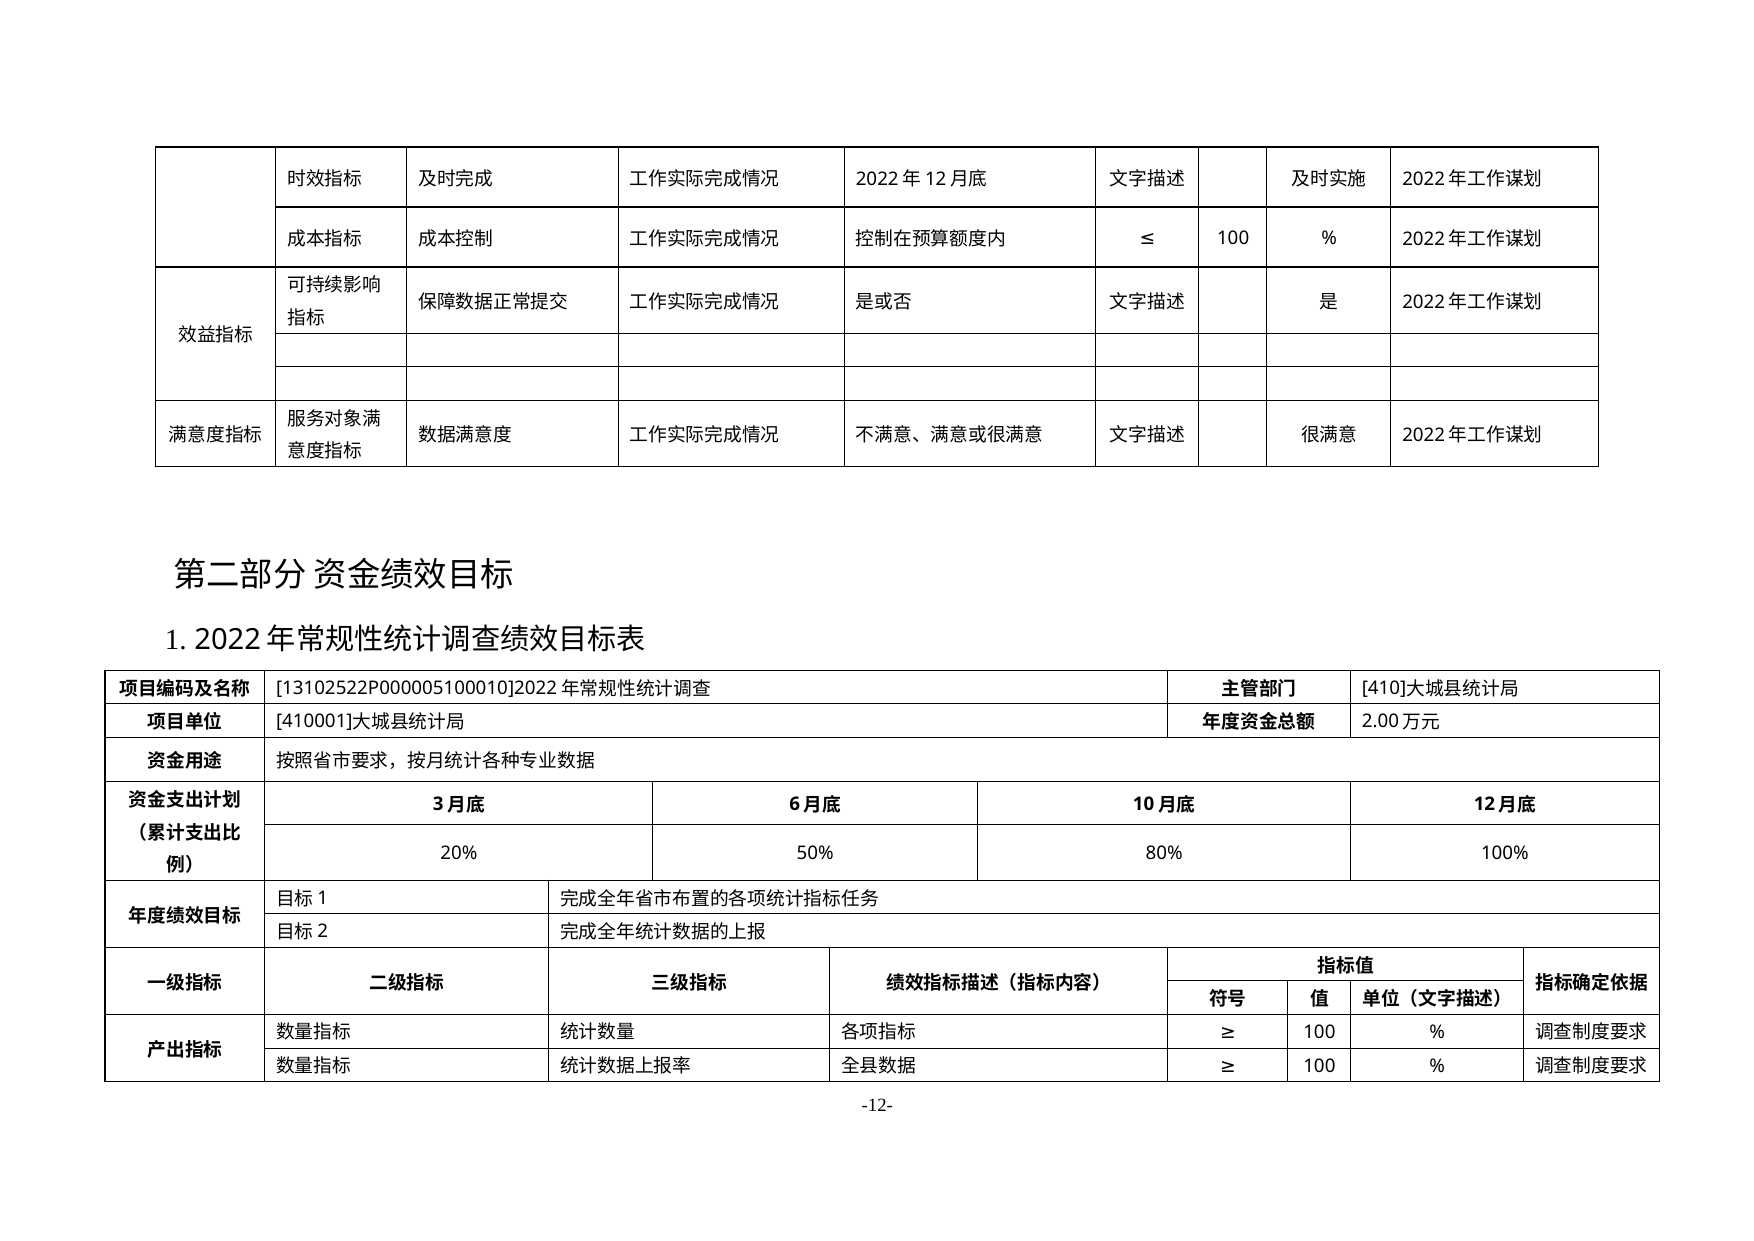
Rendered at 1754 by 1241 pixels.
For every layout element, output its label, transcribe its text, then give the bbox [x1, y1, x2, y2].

table_cell 指标值 [1168, 948, 1523, 980]
table_cell 三级指标 [549, 948, 829, 1014]
text 1. 2022年常规性统计调查绩效目标表 [106, 604, 1648, 669]
table_cell 调查制度要求 [1524, 1015, 1659, 1047]
table_cell 控制在预算额度内 [845, 208, 1095, 266]
table_cell 符号 [1168, 981, 1287, 1014]
table_cell [410001]大城县统计局 [265, 704, 1167, 737]
table_cell ≤ [1096, 208, 1198, 266]
table_cell ≥ [1168, 1015, 1287, 1047]
table_cell 100 [1288, 1049, 1350, 1081]
table_cell 工作实际完成情况 [619, 148, 844, 206]
table_cell 2022年工作谋划 [1391, 268, 1598, 332]
table_cell [1391, 334, 1598, 366]
table_cell 年度资金总额 [1168, 704, 1350, 737]
table_cell [1199, 401, 1266, 466]
table_cell 值 [1288, 981, 1350, 1014]
table_cell 成本指标 [276, 208, 406, 266]
table_cell 数据满意度 [407, 401, 618, 466]
table_header 项目编码及名称 [106, 671, 264, 703]
table_cell 80% [978, 825, 1350, 880]
table_cell 各项指标 [830, 1015, 1167, 1047]
table_cell 工作实际完成情况 [619, 401, 844, 466]
table_cell 2.00万元 [1351, 704, 1659, 737]
table_cell 保障数据正常提交 [407, 268, 618, 332]
table_cell 100 [1199, 208, 1266, 266]
table_cell 产出指标 [106, 1015, 264, 1081]
table_cell 是 [1267, 268, 1390, 332]
table_cell 不满意、满意或很满意 [845, 401, 1095, 466]
table_cell 时效指标 [276, 148, 406, 206]
table_cell [1267, 334, 1390, 366]
table_cell % [1267, 208, 1390, 266]
table_cell 100% [1351, 825, 1659, 880]
table_cell [619, 334, 844, 366]
table_cell 及时实施 [1267, 148, 1390, 206]
table_cell 全县数据 [830, 1049, 1167, 1081]
table_cell [1199, 268, 1266, 332]
table_cell [619, 367, 844, 399]
table_cell 工作实际完成情况 [619, 208, 844, 266]
table_cell 文字描述 [1096, 148, 1198, 206]
table_cell 2022年工作谋划 [1391, 208, 1598, 266]
table_cell 年度绩效目标 [106, 881, 264, 947]
table_header 主管部门 [1168, 671, 1350, 703]
table_cell 资金支出计划 （累计支出比例） [106, 782, 264, 880]
table_cell 服务对象满意度指标 [276, 401, 406, 466]
table_cell 2022年工作谋划 [1391, 401, 1598, 466]
table_cell 目标2 [265, 914, 548, 947]
table_cell [845, 367, 1095, 399]
table_cell 很满意 [1267, 401, 1390, 466]
table_header [13102522P000005100010]2022年常规性统计调查 [265, 671, 1167, 703]
table_cell [1096, 334, 1198, 366]
table_cell [1267, 367, 1390, 399]
table_cell [1199, 148, 1266, 206]
table_cell 可持续影响指标 [276, 268, 406, 332]
table_cell 效益指标 [156, 268, 275, 399]
table_cell 二级指标 [265, 948, 548, 1014]
table_cell 数量指标 [265, 1049, 548, 1081]
table_cell 3月底 [265, 782, 652, 823]
table_cell 2022年工作谋划 [1391, 148, 1598, 206]
table_cell % [1351, 1049, 1523, 1081]
table_cell 单位（文字描述） [1351, 981, 1523, 1014]
table_cell 100 [1288, 1015, 1350, 1047]
text 第二部分 资金绩效目标 [106, 539, 1648, 604]
table_cell 及时完成 [407, 148, 618, 206]
table_cell 绩效指标描述（指标内容） [830, 948, 1167, 1014]
table_cell 项目单位 [106, 704, 264, 737]
table_cell 按照省市要求，按月统计各种专业数据 [265, 738, 1659, 781]
table_cell 12月底 [1351, 782, 1659, 823]
table_cell 是或否 [845, 268, 1095, 332]
table_cell % [1351, 1015, 1523, 1047]
table_cell 完成全年省市布置的各项统计指标任务 [549, 881, 1659, 913]
table_cell [845, 334, 1095, 366]
table_cell 文字描述 [1096, 268, 1198, 332]
table_cell [407, 334, 618, 366]
table_cell 50% [653, 825, 977, 880]
table_cell 2022年12月底 [845, 148, 1095, 206]
table_cell ≥ [1168, 1049, 1287, 1081]
table_cell [276, 367, 406, 399]
table_cell 完成全年统计数据的上报 [549, 914, 1659, 947]
table_cell 满意度指标 [156, 401, 275, 466]
table_cell 数量指标 [265, 1015, 548, 1047]
table_cell 6月底 [653, 782, 977, 823]
table_cell 成本控制 [407, 208, 618, 266]
table_cell 20% [265, 825, 652, 880]
table_cell [1391, 367, 1598, 399]
table_cell [276, 334, 406, 366]
table_cell 一级指标 [106, 948, 264, 1014]
table_cell [1199, 367, 1266, 399]
table_cell 指标确定依据 [1524, 948, 1659, 1014]
table_cell [1096, 367, 1198, 399]
table_cell 工作实际完成情况 [619, 268, 844, 332]
table_cell 调查制度要求 [1524, 1049, 1659, 1081]
table_cell [407, 367, 618, 399]
table_cell 文字描述 [1096, 401, 1198, 466]
table_cell 统计数量 [549, 1015, 829, 1047]
table_cell 目标1 [265, 881, 548, 913]
table_cell 资金用途 [106, 738, 264, 781]
table_header [410]大城县统计局 [1351, 671, 1659, 703]
table_cell [1199, 334, 1266, 366]
table_cell 10月底 [978, 782, 1350, 823]
table_cell 统计数据上报率 [549, 1049, 829, 1081]
